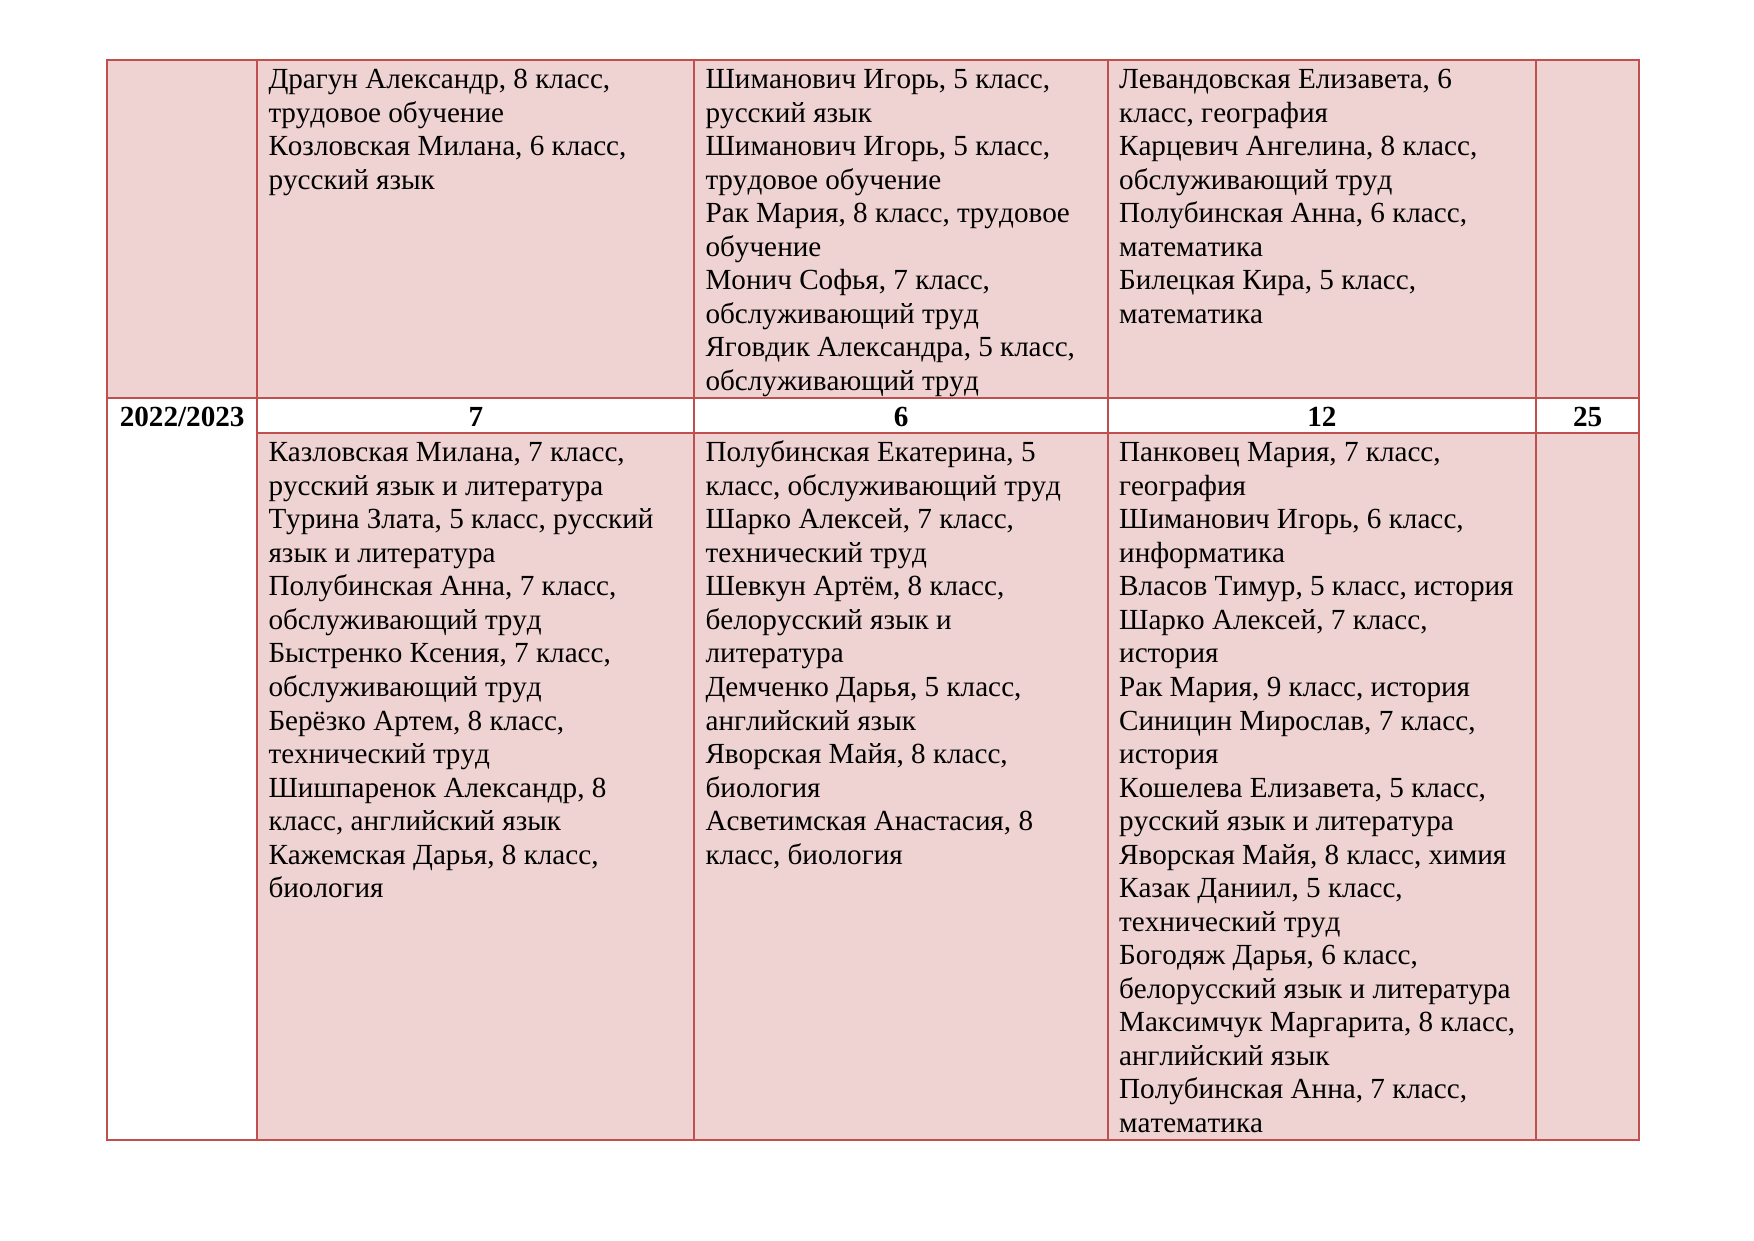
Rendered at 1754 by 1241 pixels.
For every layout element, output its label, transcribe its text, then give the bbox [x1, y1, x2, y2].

table_cell 6 [695, 399, 1107, 432]
table_cell Панковец Мария, 7 класс, география Шиманович Игорь, 6 класс, информатика Власов Тимур, 5 класс, история Шарко Алексей, 7 класс, история Рак Мария, 9 класс, история Синицин Мирослав, 7 класс, история Кошелева Елизавета, 5 класс, русский язык и литература Яворская Майя, 8 класс, химия Казак Даниил, 5 класс, технический труд Богодяж Дарья, 6 класс, белорусский язык и литература Максимчук Маргарита, 8 класс, английский язык Полубинская Анна, 7 класс, математика [1109, 434, 1535, 1139]
table_cell 2022/2023 [108, 399, 256, 1139]
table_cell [1109, 61, 1535, 397]
table_cell [1537, 61, 1638, 397]
table_cell 25 [1537, 399, 1638, 432]
table_cell 7 [258, 399, 693, 432]
table_cell 12 [1109, 399, 1535, 432]
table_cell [258, 61, 693, 397]
table_cell [1537, 434, 1638, 1139]
table_cell Полубинская Екатерина, 5 класс, обслуживающий труд Шарко Алексей, 7 класс, технический труд Шевкун Артём, 8 класс, белорусский язык и литература Демченко Дарья, 5 класс, английский язык Яворская Майя, 8 класс, биология Асветимская Анастасия, 8 класс, биология [695, 434, 1107, 1139]
table_cell Казловская Милана, 7 класс, русский язык и литература Турина Злата, 5 класс, русский язык и литература Полубинская Анна, 7 класс, обслуживающий труд Быстренко Ксения, 7 класс, обслуживающий труд Берёзко Артем, 8 класс, технический труд Шишпаренок Александр, 8 класс, английский язык Кажемская Дарья, 8 класс, биология [258, 434, 693, 1139]
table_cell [695, 61, 1107, 397]
